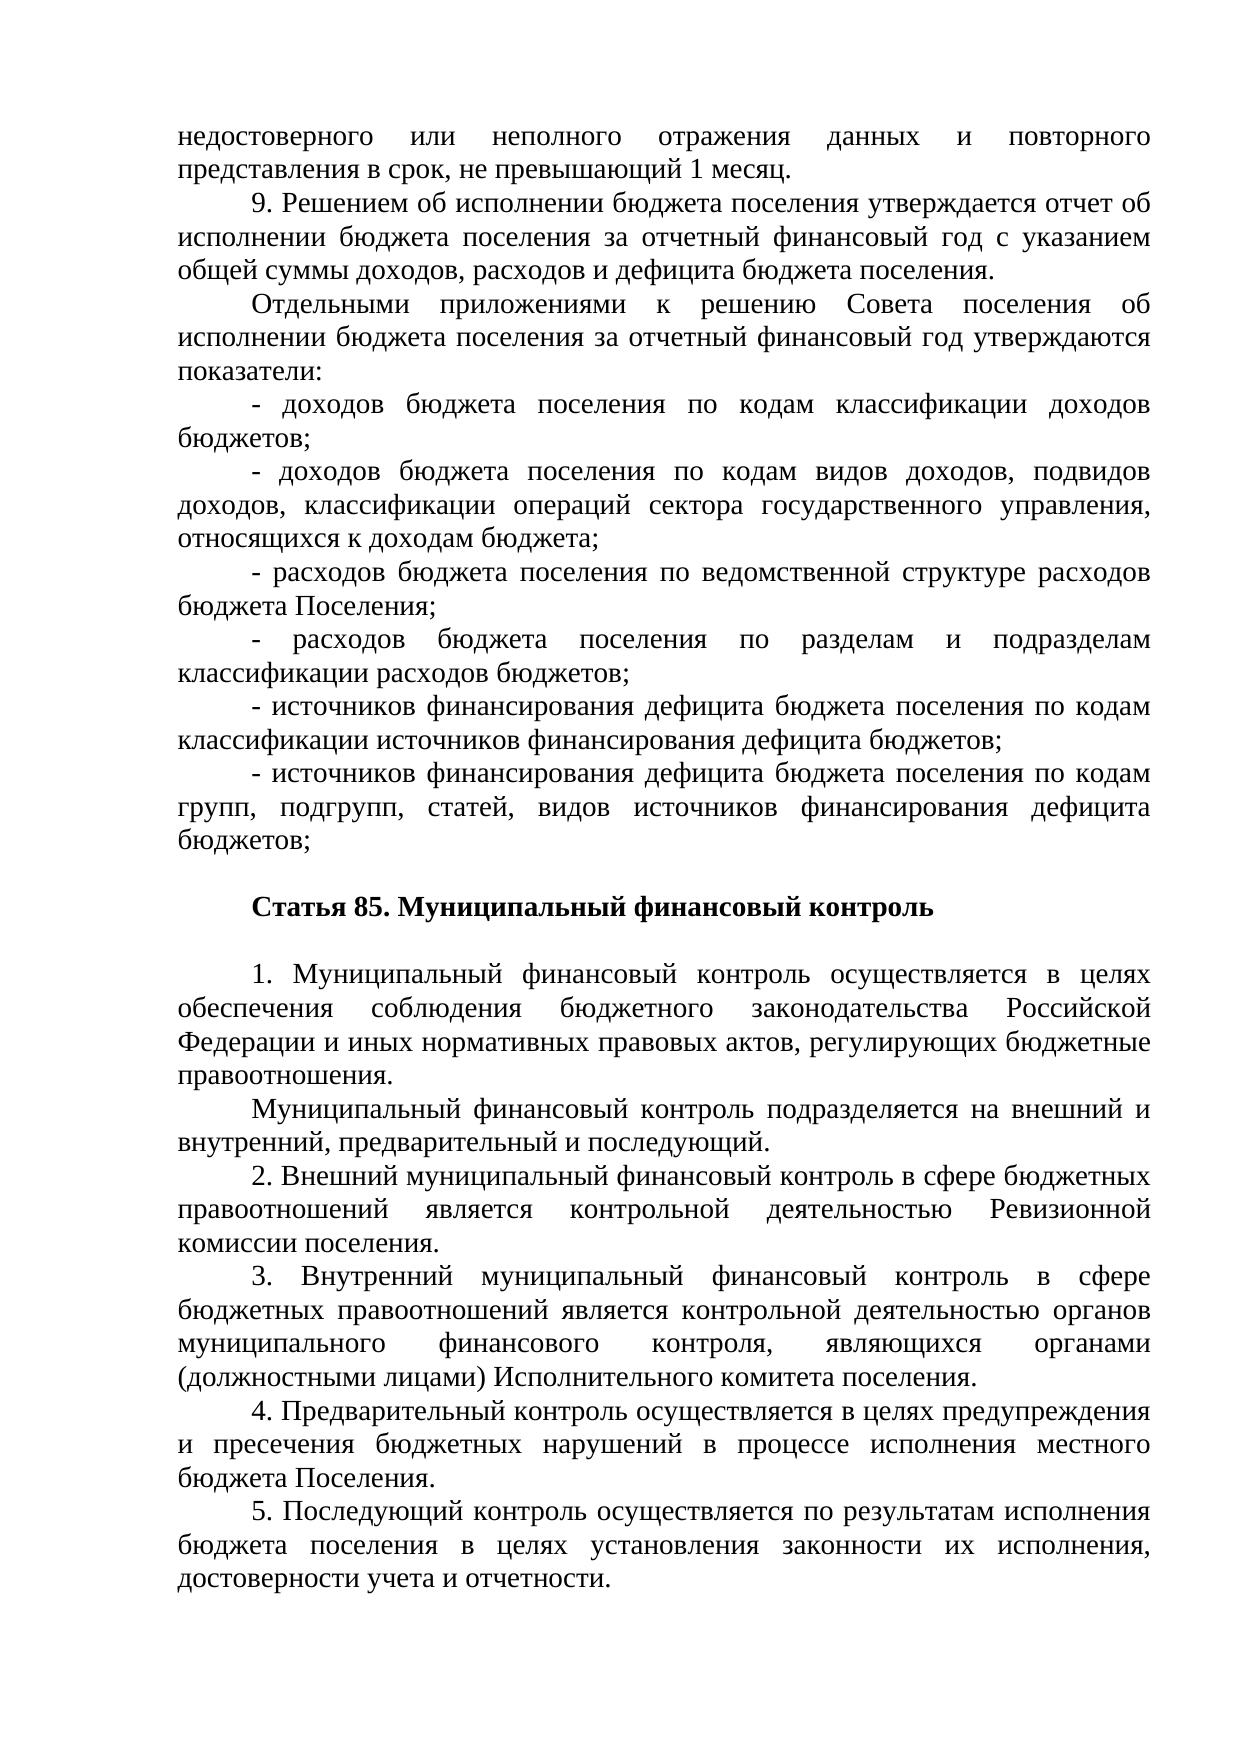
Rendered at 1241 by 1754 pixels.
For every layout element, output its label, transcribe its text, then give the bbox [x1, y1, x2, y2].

text Муниципальный финансовый контроль подразделяется на внешний и внутренний, предварительный и последующий. [177, 1091, 1152, 1158]
text 5. Последующий контроль осуществляется по результатам исполнения бюджета поселения в целях установления законности их исполнения, достоверности учета и отчетности. [177, 1493, 1152, 1594]
text 3. Внутренний муниципальный финансовый контроль в сфере бюджетных правоотношений является контрольной деятельностью органов муниципального финансового контроля, являющихся органами (должностными лицами) Исполнительного комитета поселения. [177, 1258, 1152, 1393]
text 9. Решением об исполнении бюджета поселения утверждается отчет об исполнении бюджета поселения за отчетный финансовый год с указанием общей суммы доходов, расходов и дефицита бюджета поселения. [177, 185, 1152, 286]
text - доходов бюджета поселения по кодам классификации доходов бюджетов; [177, 386, 1152, 453]
text Статья 85. Муниципальный финансовый контроль [177, 889, 1152, 923]
text 4. Предварительный контроль осуществляется в целях предупреждения и пресечения бюджетных нарушений в процессе исполнения местного бюджета Поселения. [177, 1393, 1152, 1493]
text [177, 118, 1152, 185]
text - расходов бюджета поселения по разделам и подразделам классификации расходов бюджетов; [177, 621, 1152, 688]
text - источников финансирования дефицита бюджета поселения по кодам групп, подгрупп, статей, видов источников финансирования дефицита бюджетов; [177, 755, 1152, 856]
text - источников финансирования дефицита бюджета поселения по кодам классификации источников финансирования дефицита бюджетов; [177, 688, 1152, 755]
text - расходов бюджета поселения по ведомственной структуре расходов бюджета Поселения; [177, 554, 1152, 621]
text 1. Муниципальный финансовый контроль осуществляется в целях обеспечения соблюдения бюджетного законодательства Российской Федерации и иных нормативных правовых актов, регулирующих бюджетные правоотношения. [177, 957, 1152, 1091]
text Отдельными приложениями к решению Совета поселения об исполнении бюджета поселения за отчетный финансовый год утверждаются показатели: [177, 286, 1152, 386]
text - доходов бюджета поселения по кодам видов доходов, подвидов доходов, классификации операций сектора государственного управления, относящихся к доходам бюджета; [177, 453, 1152, 554]
text 2. Внешний муниципальный финансовый контроль в сфере бюджетных правоотношений является контрольной деятельностью Ревизионной комиссии поселения. [177, 1158, 1152, 1258]
